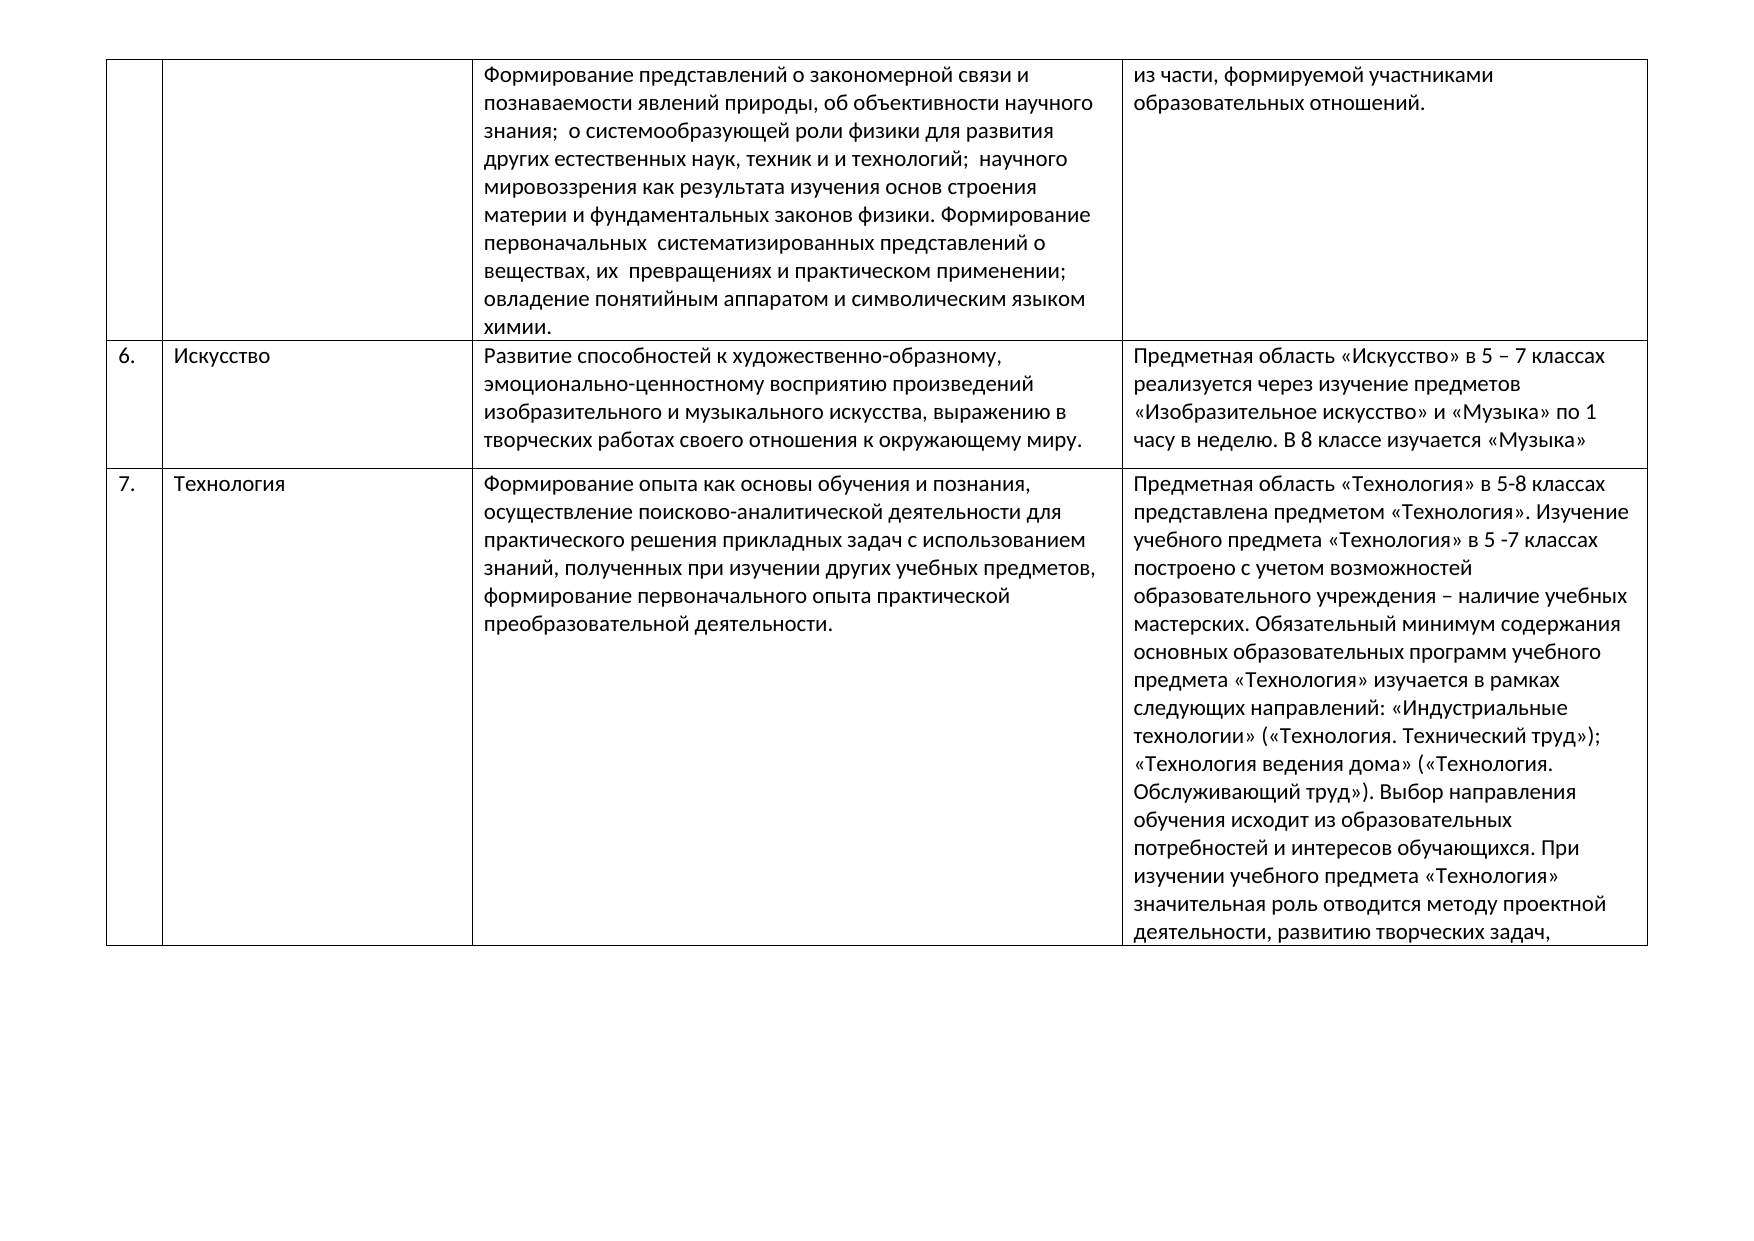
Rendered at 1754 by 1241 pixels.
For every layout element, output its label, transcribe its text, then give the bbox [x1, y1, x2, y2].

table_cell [163, 60, 472, 340]
table_cell Предметная область «Искусство» в 5 – 7 классах реализуется через изучение предметов «Изобразительное искусство» и «Музыка» по 1 часу в неделю. В 8 классе изучается «Музыка» [1123, 341, 1647, 468]
table_cell 6. [107, 341, 162, 468]
table_cell Искусство [163, 341, 472, 468]
table_cell 5. [107, 60, 162, 340]
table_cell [473, 60, 1122, 340]
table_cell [473, 469, 1122, 945]
table_cell 7. [107, 469, 162, 945]
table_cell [1123, 60, 1647, 340]
table_cell Развитие способностей к художественно-образному, эмоционально-ценностному восприятию произведений изобразительного и музыкального искусства, выражению в творческих работах своего отношения к окружающему миру. [473, 341, 1122, 468]
table_cell Технология [163, 469, 472, 945]
